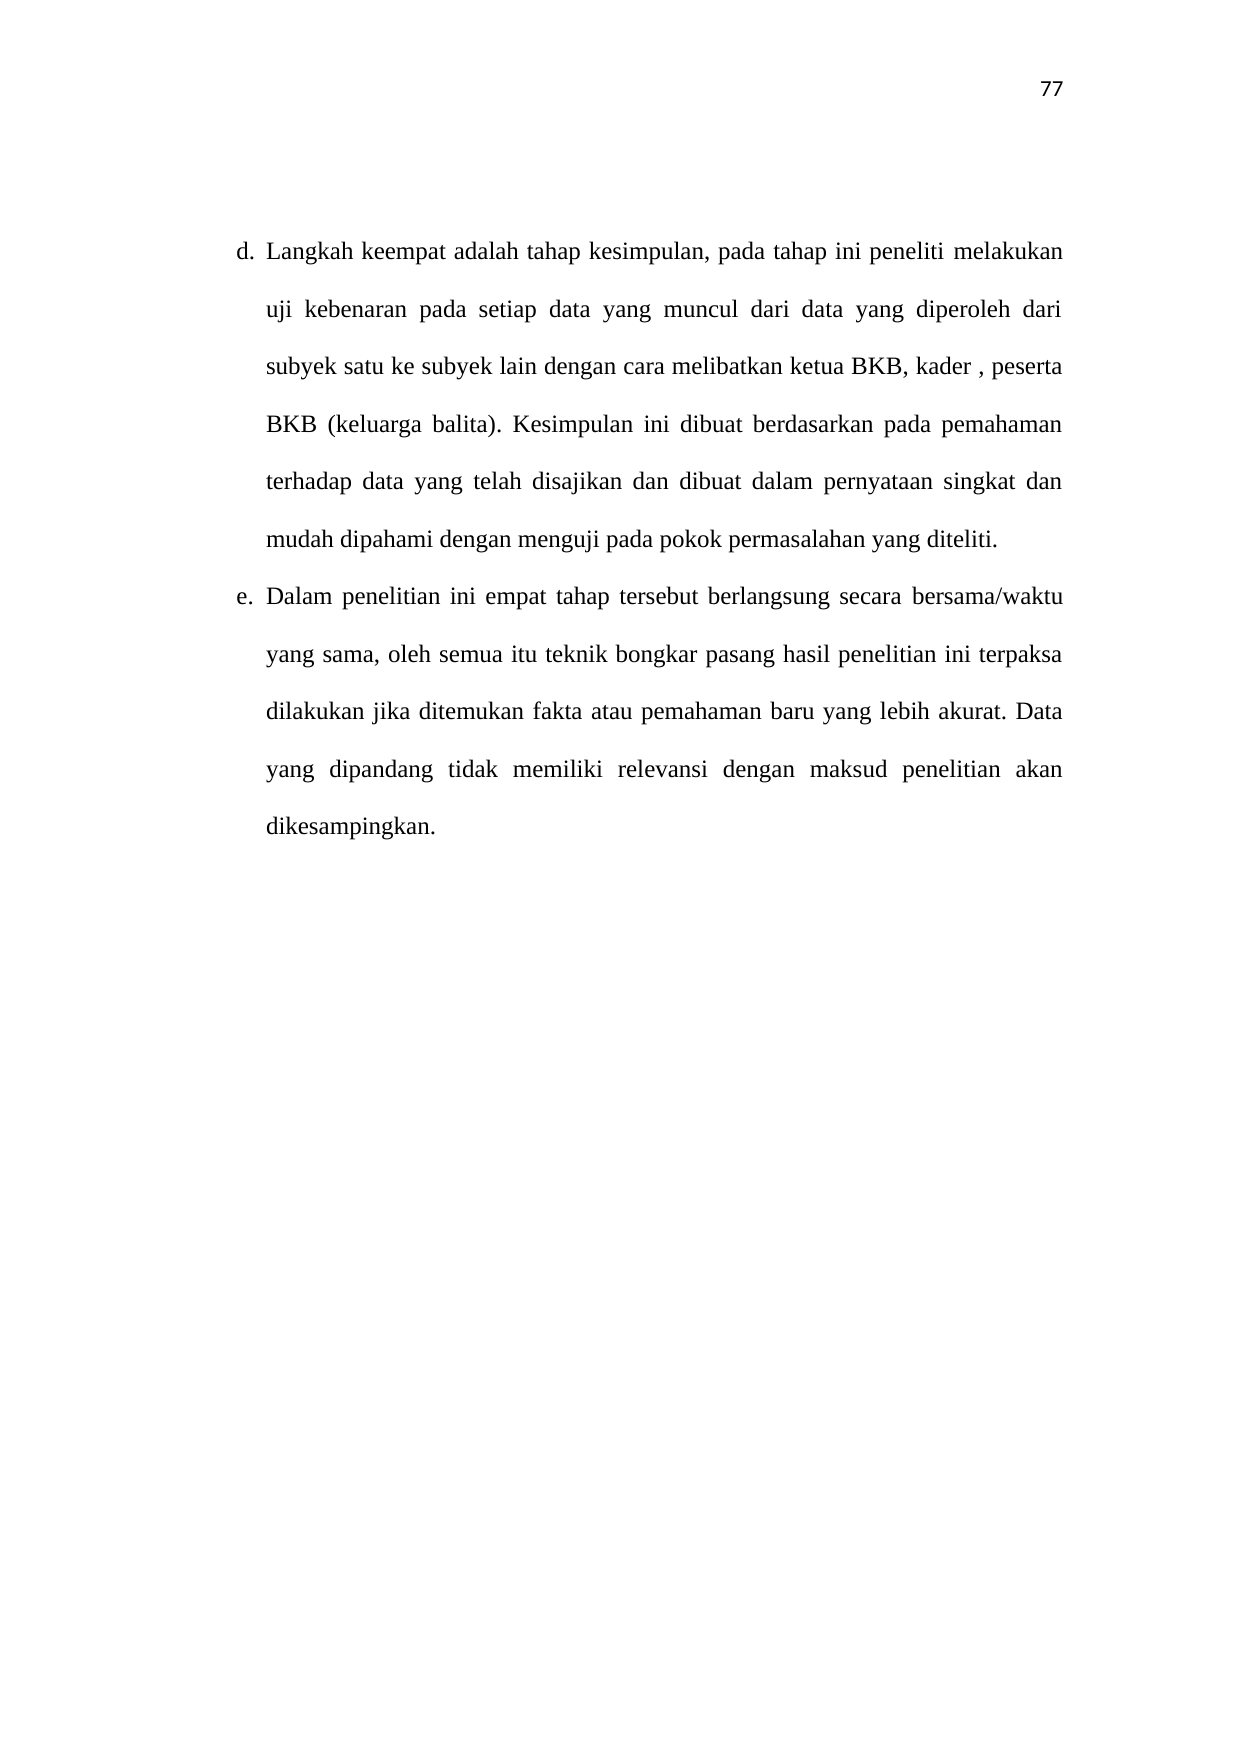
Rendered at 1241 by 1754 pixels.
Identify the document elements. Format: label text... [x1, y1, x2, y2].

list Langkah keempat adalah tahap kesimpulan, pada tahap ini peneliti melakukan uji kebenaran pada setiap data yang muncul dari data yang diperoleh dari subyek satu ke subyek lain dengan cara melibatkan ketua BKB, kader , peserta BKB (keluarga balita). Kesimpulan ini dibuat berdasarkan pada pemahaman terhadap data yang telah disajikan dan dibuat dalam pernyataan singkat dan mudah dipahami dengan menguji pada pokok permasalahan yang diteliti. [236, 236, 1063, 552]
list Dalam penelitian ini empat tahap tersebut berlangsung secara bersama/waktu yang sama, oleh semua itu teknik bongkar pasang hasil penelitian ini terpaksa dilakukan jika ditemukan fakta atau pemahaman baru yang lebih akurat. Data yang dipandang tidak memiliki relevansi dengan maksud penelitian akan dikesampingkan. [236, 581, 1063, 840]
